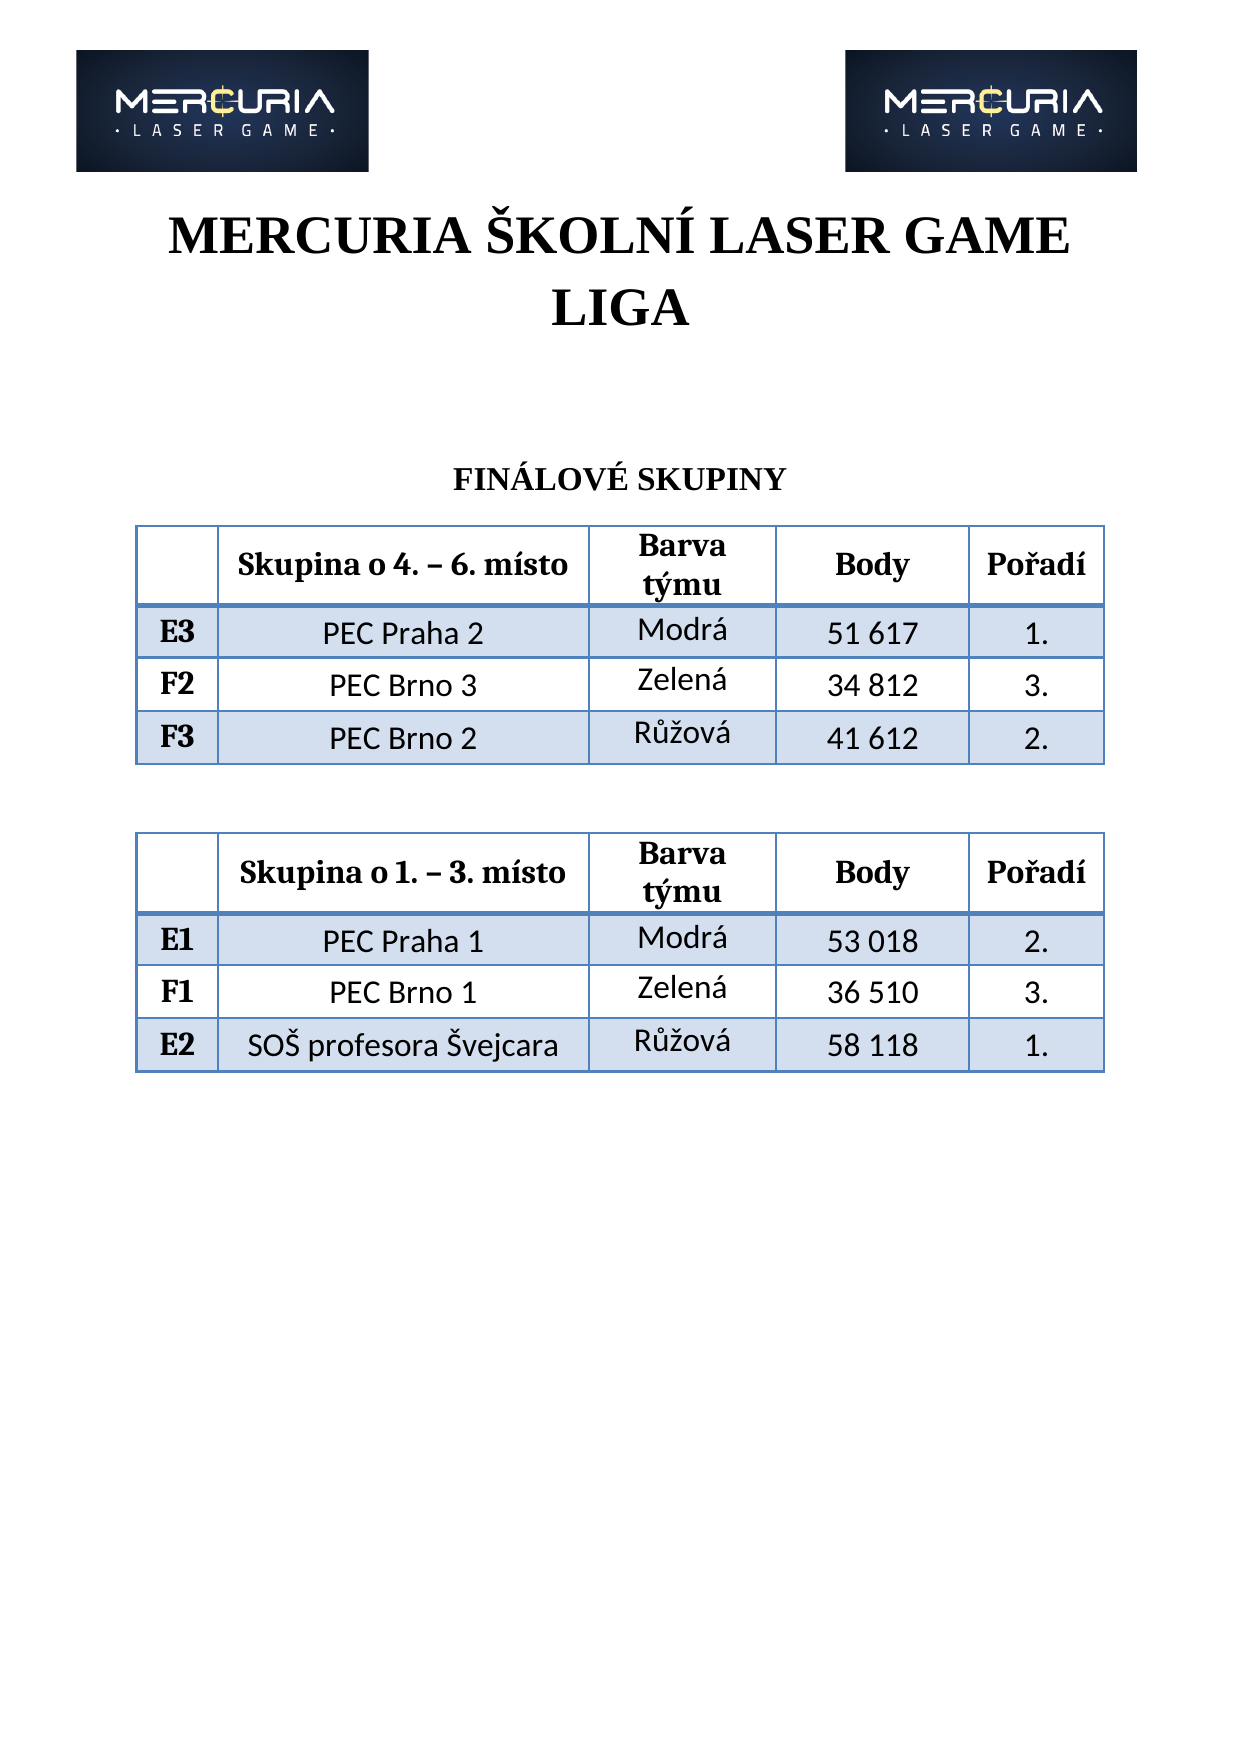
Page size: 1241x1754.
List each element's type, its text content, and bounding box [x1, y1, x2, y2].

table_cell 34 812 [777, 659, 968, 709]
table_cell 58 118 [777, 1019, 968, 1070]
table_cell SOŠ profesora Švejcara [219, 1019, 588, 1070]
table_cell 2. [970, 712, 1103, 763]
table_cell PEC Brno 3 [219, 659, 588, 709]
table_cell 2. [970, 916, 1103, 964]
table_header Body [777, 527, 968, 603]
table_cell 1. [970, 608, 1103, 656]
table_cell 1. [970, 1019, 1103, 1070]
table_cell F1 [138, 966, 217, 1017]
picture [845, 50, 1137, 172]
text MERCURIA ŠKOLNÍ LASER GAME LIGA [148, 203, 1093, 337]
table_cell PEC Brno 2 [219, 712, 588, 763]
table_cell F2 [138, 659, 217, 709]
table_header Pořadí [970, 527, 1103, 603]
table_cell PEC Brno 1 [219, 966, 588, 1017]
table_cell E1 [138, 916, 217, 964]
table_cell E3 [138, 608, 217, 656]
text FINÁLOVÉ SKUPINY [148, 459, 1093, 498]
table_header [138, 834, 217, 911]
table_header Skupina o 4. – 6. místo [219, 527, 588, 603]
table_cell 3. [970, 659, 1103, 709]
table_cell 41 612 [777, 712, 968, 763]
table_cell Růžová [590, 1019, 775, 1070]
table_header Skupina o 1. – 3. místo [219, 834, 588, 911]
table_cell Modrá [590, 608, 775, 656]
table_header Barva týmu [590, 834, 775, 911]
table_cell Zelená [590, 966, 775, 1017]
table_cell 3. [970, 966, 1103, 1017]
table_cell 36 510 [777, 966, 968, 1017]
table_cell Zelená [590, 659, 775, 709]
picture [76, 50, 369, 172]
table_cell PEC Praha 2 [219, 608, 588, 656]
table_cell Modrá [590, 916, 775, 964]
table_header Pořadí [970, 834, 1103, 911]
table_header [138, 527, 217, 603]
table_header Body [777, 834, 968, 911]
table_cell PEC Praha 1 [219, 916, 588, 964]
table_cell Růžová [590, 712, 775, 763]
table_cell 53 018 [777, 916, 968, 964]
table_header Barva týmu [590, 527, 775, 603]
table_cell F3 [138, 712, 217, 763]
table_cell 51 617 [777, 608, 968, 656]
table_cell E2 [138, 1019, 217, 1070]
